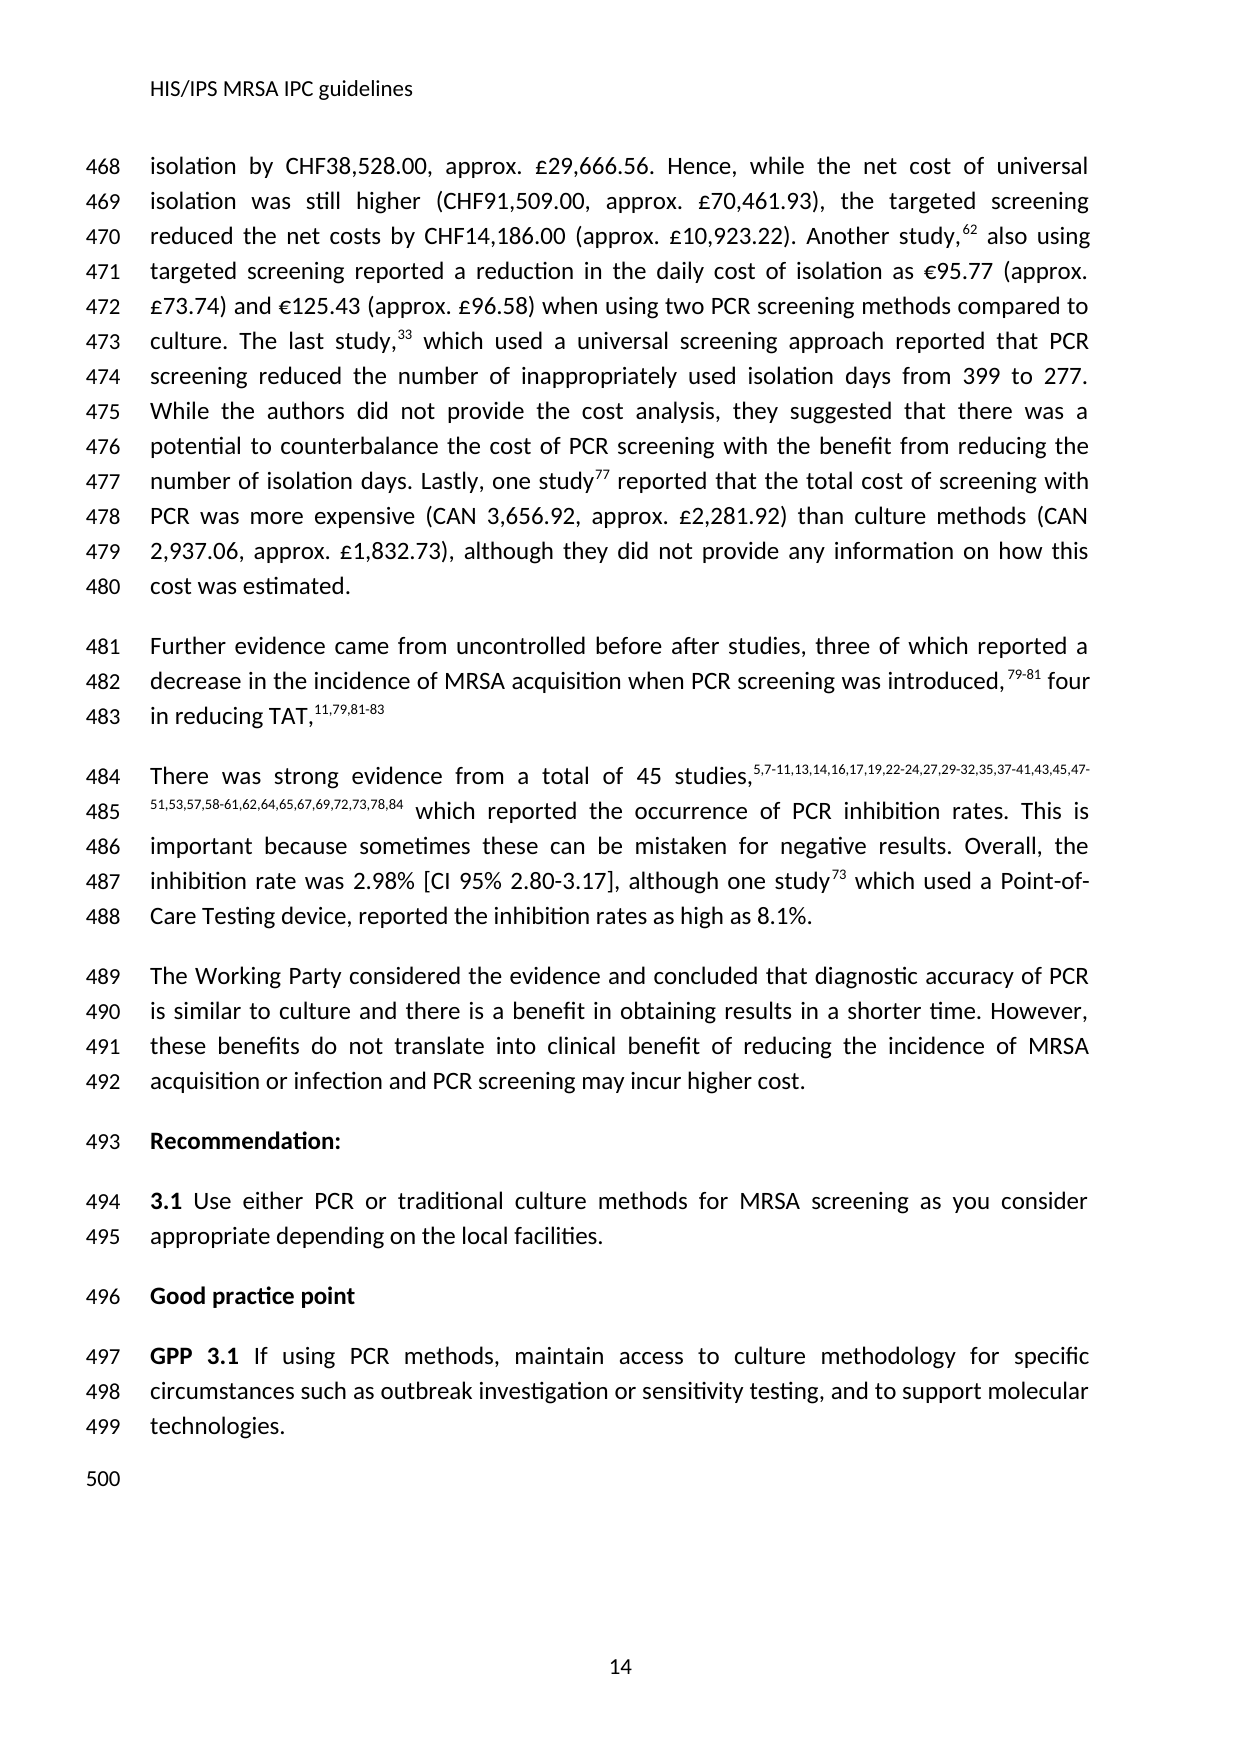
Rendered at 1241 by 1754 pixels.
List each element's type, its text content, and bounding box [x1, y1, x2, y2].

list There was strong evidence from a total of 45 studies,5,7-11,13,14,16,17,19,22-24,27,29-32,35,37-41,43,45,47-51,53,57,58-61,62,64,65,67,69,72,73,78,84 which reported the occurrence of PCR inhibition rates. This is important because sometimes these can be mistaken for negative results. Overall, the inhibition rate was 2.98% [CI 95% 2.80-3.17], although one study73 which used a Point-of-Care Testing device, reported the inhibition rates as high as 8.1%. [150, 760, 1090, 931]
text 3.1 Use either PCR or traditional culture methods for MRSA screening as you consider appropriate depending on the local facilities. [150, 1185, 1090, 1251]
list The Working Party considered the evidence and concluded that diagnostic accuracy of PCR is similar to culture and there is a benefit in obtaining results in a shorter time. However, these benefits do not translate into clinical benefit of reducing the incidence of MRSA acquisition or infection and PCR screening may incur higher cost. [150, 960, 1090, 1096]
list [150, 150, 1090, 601]
text Good practice point [150, 1280, 1090, 1311]
text GPP 3.1 If using PCR methods, maintain access to culture methodology for specific circumstances such as outbreak investigation or sensitivity testing, and to support molecular technologies. [150, 1340, 1090, 1441]
text Recommendation: [150, 1125, 1090, 1156]
list Further evidence came from uncontrolled before after studies, three of which reported a decrease in the incidence of MRSA acquisition when PCR screening was introduced,79-81 four in reducing TAT,11,79,81-83 [150, 630, 1090, 731]
